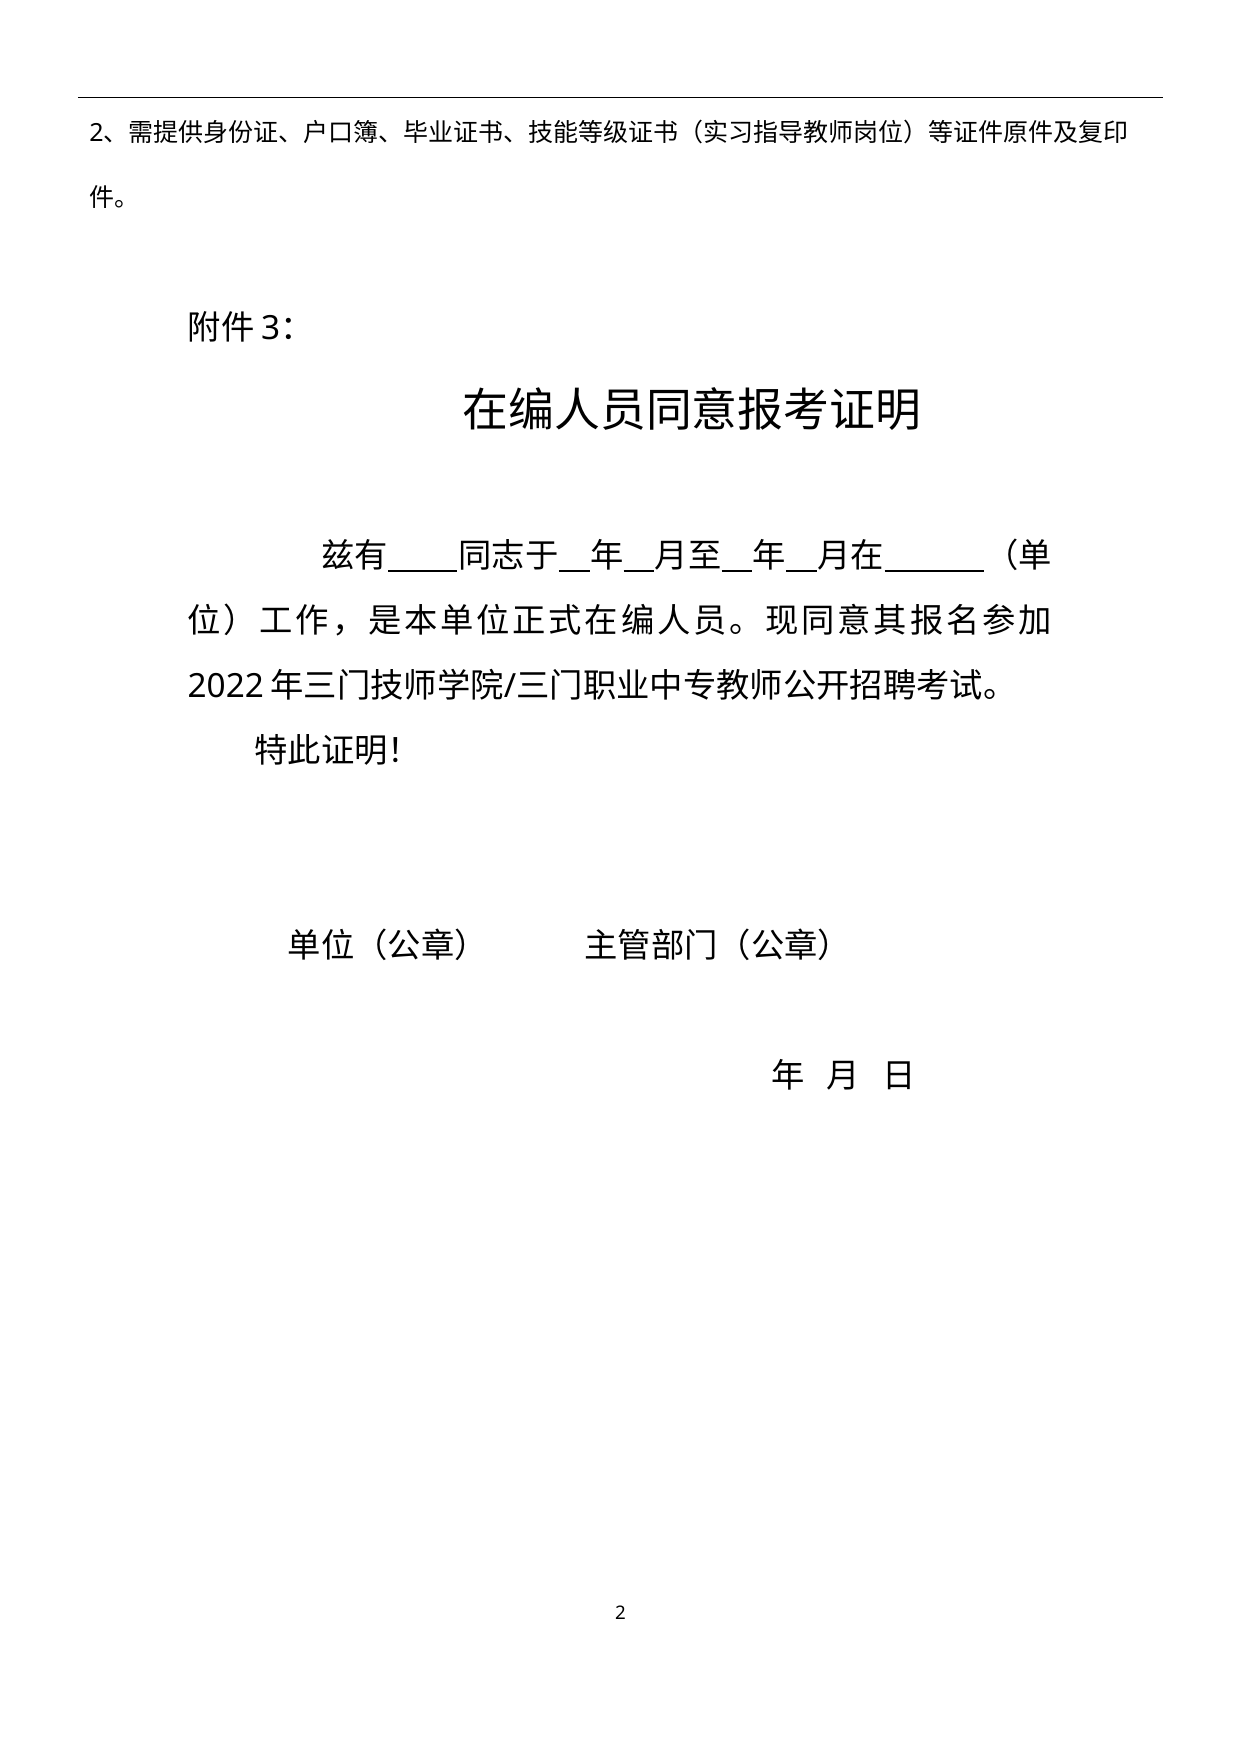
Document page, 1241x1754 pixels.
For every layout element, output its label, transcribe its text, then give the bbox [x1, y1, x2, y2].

text 单位（公章） 主管部门（公章） [187, 910, 1053, 975]
text 在编人员同意报考证明 [187, 358, 1053, 455]
text 附件3： [187, 293, 1053, 358]
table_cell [78, 98, 1162, 228]
text 兹有 同志于 年 月至 年 月在 （单位）工作，是本单位正式在编人员。现同意其报名参加2022年三门技师学院/三门职业中专教师公开招聘考试。 [187, 520, 1053, 715]
text 特此证明！ [187, 715, 1053, 780]
text 年 月 日 [187, 1040, 1053, 1105]
